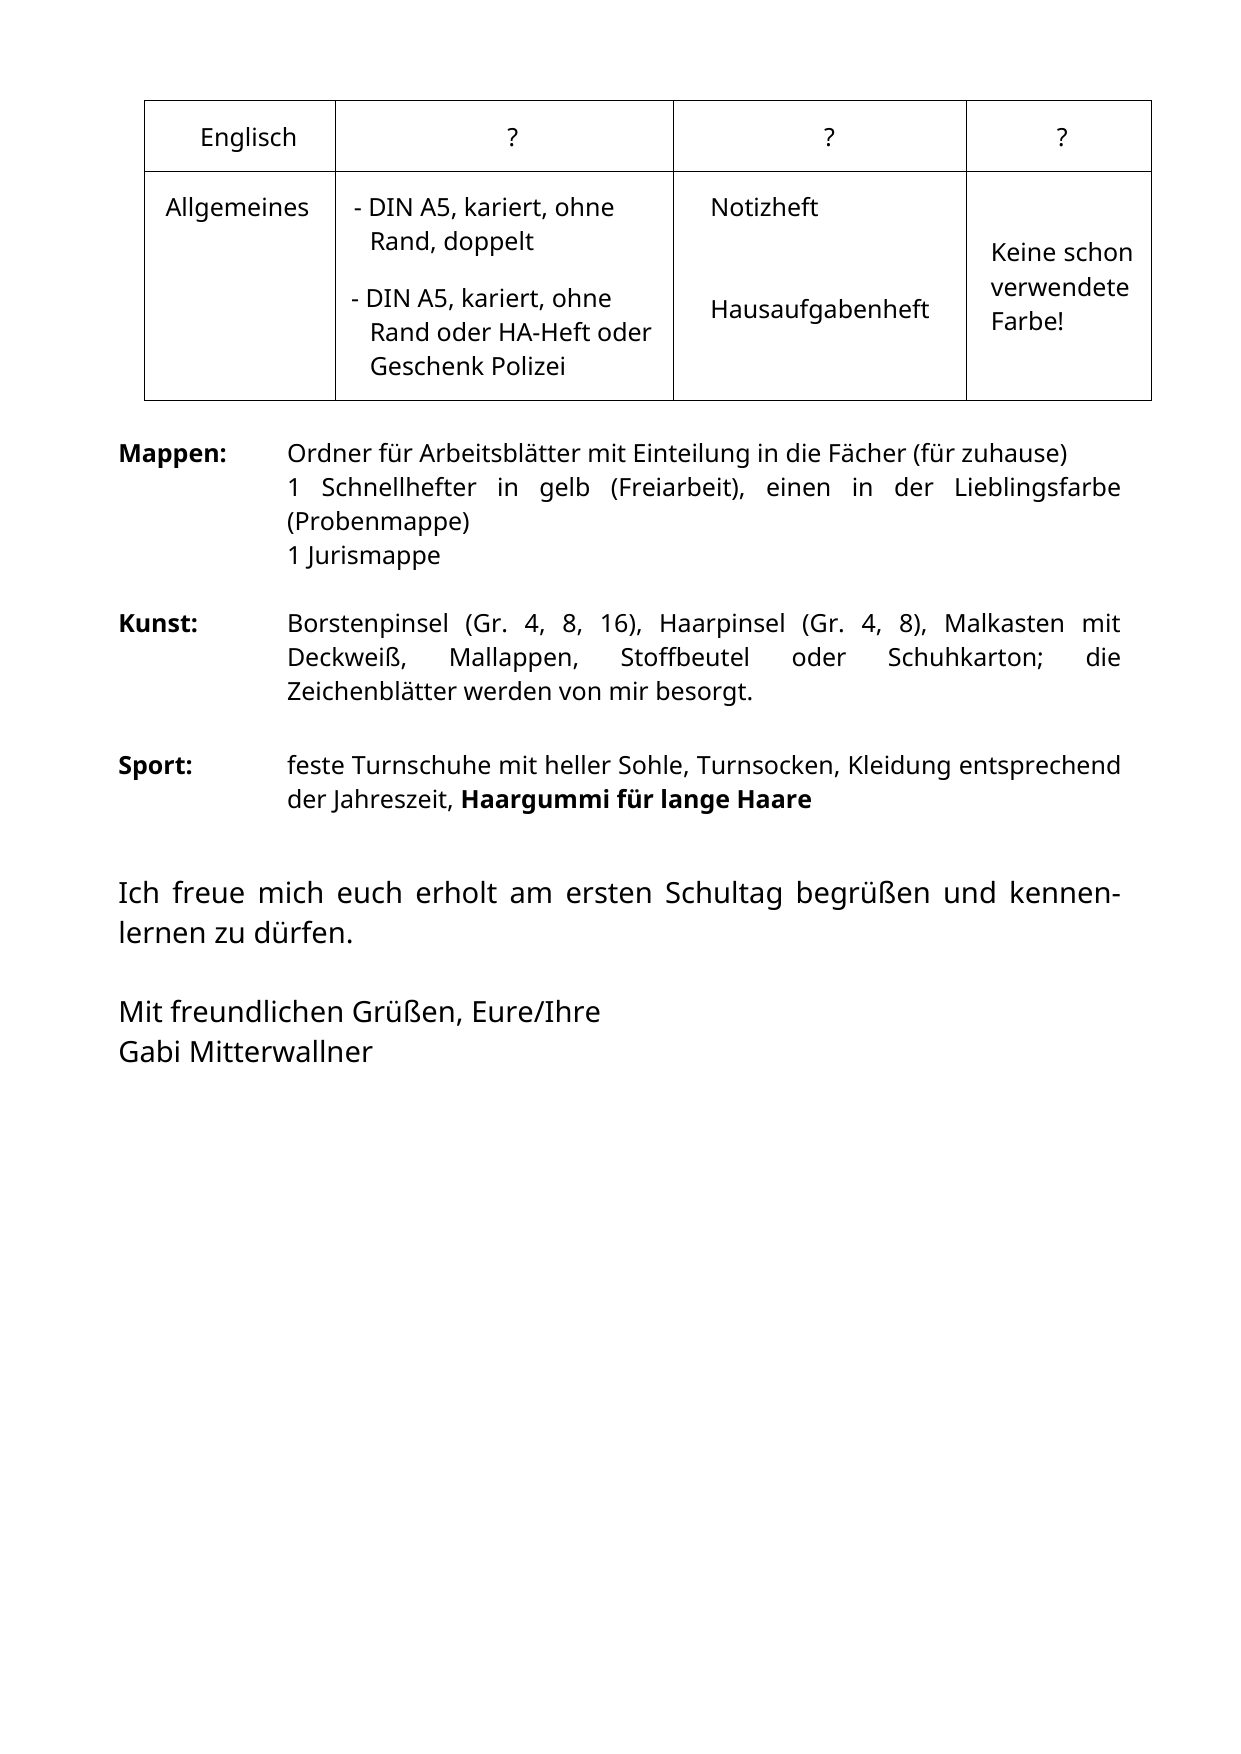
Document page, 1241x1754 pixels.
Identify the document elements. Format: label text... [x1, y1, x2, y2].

table_cell Allgemeines [145, 172, 335, 400]
subtitle Mit freundlichen Grüßen, Eure/Ihre [118, 992, 1122, 1031]
table_cell ? [674, 101, 966, 171]
table_cell ? [336, 101, 673, 171]
table_cell Keine schon verwendete Farbe! [967, 172, 1151, 400]
subtitle Gabi Mitterwallner [118, 1031, 1122, 1071]
text Ich freue mich euch erholt am ersten Schultag begrüßen und kennen-lernen zu dürfen. [118, 873, 1122, 952]
table_cell ? [967, 101, 1151, 171]
table_cell - DIN A5, kariert, ohne Rand, doppelt - DIN A5, kariert, ohne Rand oder HA-Heft oder Geschenk Polizei [336, 172, 673, 400]
text Sport: feste Turnschuhe mit heller Sohle, Turnsocken, Kleidung entsprechend der Jahreszeit, Haargummi für lange Haare [118, 748, 1122, 816]
text Kunst: Borstenpinsel (Gr. 4, 8, 16), Haarpinsel (Gr. 4, 8), Malkasten mit Deckweiß, Mallappen, Stoffbeutel oder Schuhkarton; die Zeichenblätter werden von mir besorgt. [118, 606, 1122, 708]
table_cell Notizheft Hausaufgabenheft [674, 172, 966, 400]
table_cell Englisch [145, 101, 335, 171]
text 1 Jurismappe [118, 538, 1122, 572]
text 1 Schnellhefter in gelb (Freiarbeit), einen in der Lieblingsfarbe (Probenmappe) [118, 469, 1122, 538]
text Mappen: Ordner für Arbeitsblätter mit Einteilung in die Fächer (für zuhause) [118, 436, 1122, 469]
